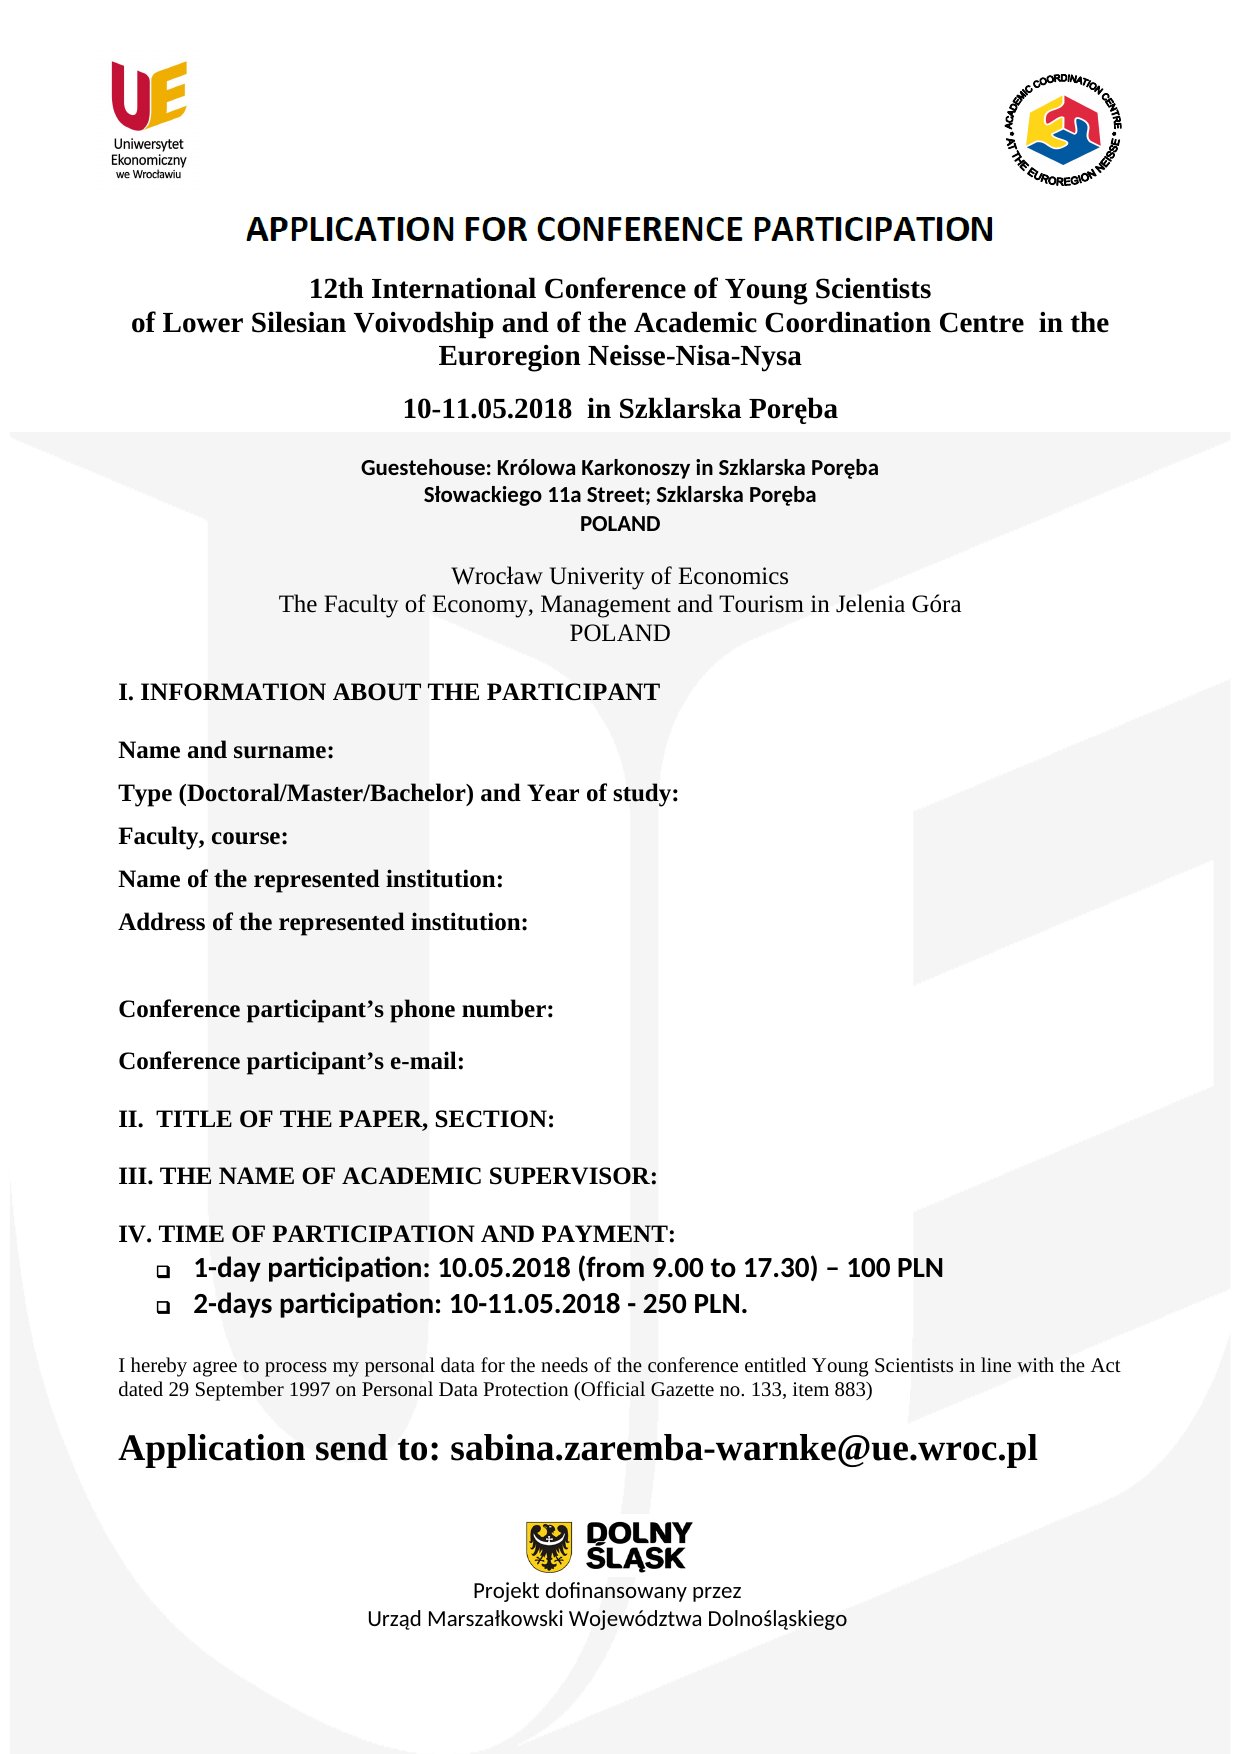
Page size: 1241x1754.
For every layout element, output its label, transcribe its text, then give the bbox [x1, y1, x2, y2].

text Słowackiego 11a Street; Szklarska Poręba [118, 481, 1122, 509]
text POLAND [118, 509, 1122, 537]
list 2-days participation: 10-11.05.2018 - 250 PLN. [156, 1285, 1122, 1321]
text I. INFORMATION ABOUT THE PARTICIPANT [118, 677, 1122, 706]
text Type (Doctoral/Master/Bachelor) and Year of study: [118, 778, 1122, 807]
text III. THE NAME OF ACADEMIC SUPERVISOR: [118, 1161, 1122, 1190]
text I hereby agree to process my personal data for the needs of the conference entitled Young Scientists in line with the Act dated 29 September 1997 on Personal Data Protection (Official Gazette no. 133, item 883) [118, 1353, 1122, 1401]
text Conference participant’s e-mail: [118, 1046, 1122, 1075]
text II. TITLE OF THE PAPER, SECTION: [118, 1104, 1122, 1132]
text Name and surname: [118, 735, 1122, 764]
text Name of the represented institution: [118, 864, 1122, 893]
text Application send to: sabina.zaremba-warnke@ue.wroc.pl [118, 1426, 1122, 1469]
text Guestehouse: Królowa Karkonoszy in Szklarska Poręba [118, 453, 1122, 481]
text Faculty, course: [118, 821, 1122, 850]
text POLAND [118, 618, 1122, 647]
text IV. TIME OF PARTICIPATION AND PAYMENT: [118, 1219, 1122, 1247]
text 10-11.05.2018 in Szklarska Poręba [118, 391, 1122, 424]
text Conference participant’s phone number: [118, 994, 1122, 1022]
list 1-day participation: 10.05.2018 (from 9.00 to 17.30) – 100 PLN [156, 1249, 1122, 1285]
text of Lower Silesian Voivodship and of the Academic Coordination Centre in the Euroregion Neisse-Nisa-Nysa [118, 305, 1122, 372]
picture [236, 210, 1004, 252]
text Address of the represented institution: [118, 907, 1122, 936]
text 12th International Conference of Young Scientists [118, 271, 1122, 305]
picture [88, 51, 206, 197]
text Wrocław Univerity of Economics The Faculty of Economy, Management and Tourism in Jelenia Góra [118, 561, 1122, 618]
